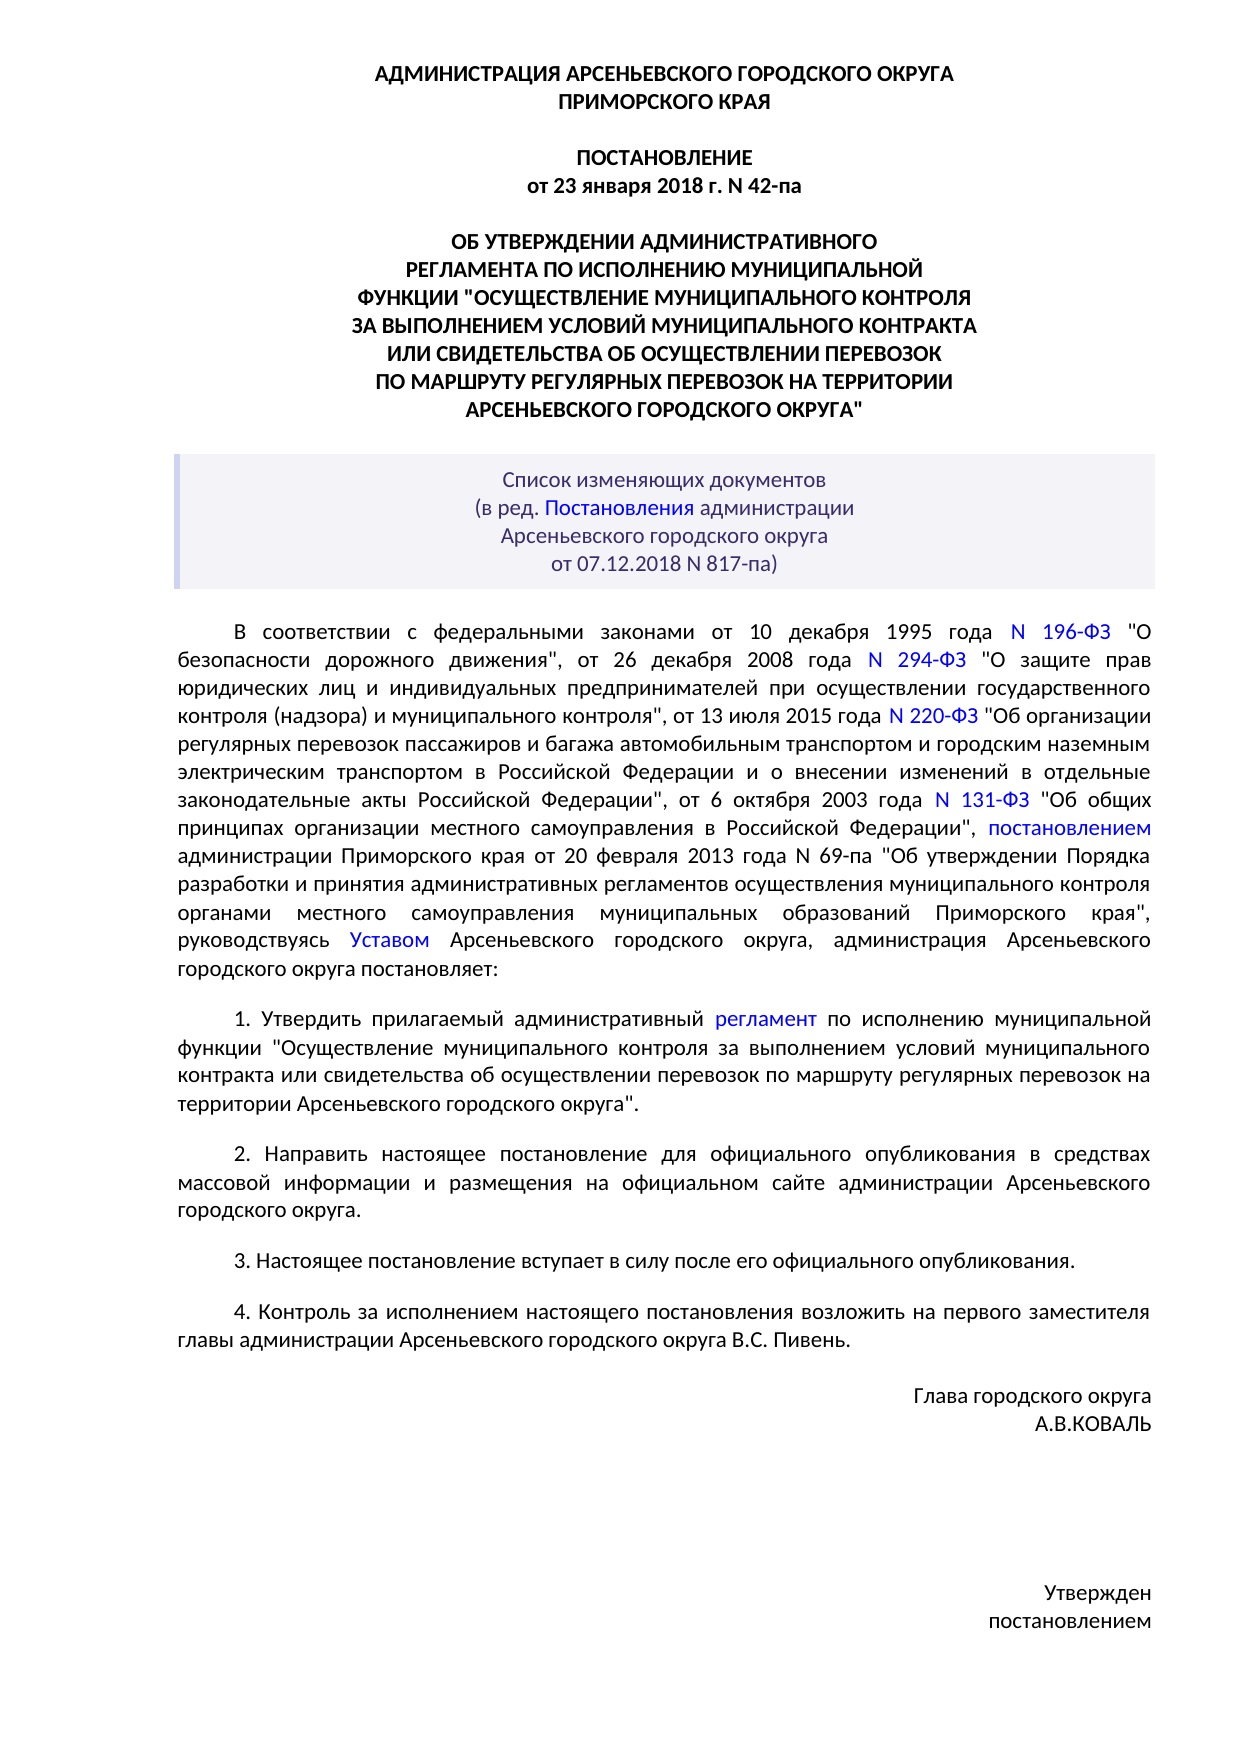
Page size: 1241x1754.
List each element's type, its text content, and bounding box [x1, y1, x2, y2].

title АРСЕНЬЕВСКОГО ГОРОДСКОГО ОКРУГА" [177, 395, 1152, 423]
table_header Список изменяющих документов (в ред. Постановления администрации Арсеньевского городского округа от 07.12.2018 N 817-па) [180, 454, 1149, 589]
title РЕГЛАМЕНТА ПО ИСПОЛНЕНИЮ МУНИЦИПАЛЬНОЙ [177, 255, 1152, 283]
title ПО МАРШРУТУ РЕГУЛЯРНЫХ ПЕРЕВОЗОК НА ТЕРРИТОРИИ [177, 367, 1152, 395]
title ИЛИ СВИДЕТЕЛЬСТВА ОБ ОСУЩЕСТВЛЕНИИ ПЕРЕВОЗОК [177, 339, 1152, 367]
title от 23 января 2018 г. N 42-па [177, 171, 1152, 199]
text 2. Направить настоящее постановление для официального опубликования в средствах массовой информации и размещения на официальном сайте администрации Арсеньевского городского округа. [177, 1139, 1152, 1224]
text В соответствии с федеральными законами от 10 декабря 1995 года N 196-ФЗ "О безопасности дорожного движения", от 26 декабря 2008 года N 294-ФЗ "О защите прав юридических лиц и индивидуальных предпринимателей при осуществлении государственного контроля (надзора) и муниципального контроля", от 13 июля 2015 года N 220-ФЗ "Об организации регулярных перевозок пассажиров и багажа автомобильным транспортом и городским наземным электрическим транспортом в Российской Федерации и о внесении изменений в отдельные законодательные акты Российской Федерации", от 6 октября 2003 года N 131-ФЗ "Об общих принципах организации местного самоуправления в Российской Федерации", постановлением администрации Приморского края от 20 февраля 2013 года N 69-па "Об утверждении Порядка разработки и принятия административных регламентов осуществления муниципального контроля органами местного самоуправления муниципальных образований Приморского края", руководствуясь Уставом Арсеньевского городского округа, администрация Арсеньевского городского округа постановляет: [177, 617, 1152, 982]
text А.В.КОВАЛЬ [177, 1409, 1152, 1438]
title АДМИНИСТРАЦИЯ АРСЕНЬЕВСКОГО ГОРОДСКОГО ОКРУГА [177, 59, 1152, 87]
text Утвержден [177, 1578, 1152, 1606]
text постановлением [177, 1606, 1152, 1634]
text 4. Контроль за исполнением настоящего постановления возложить на первого заместителя главы администрации Арсеньевского городского округа В.С. Пивень. [177, 1297, 1152, 1353]
text 1. Утвердить прилагаемый административный регламент по исполнению муниципальной функции "Осуществление муниципального контроля за выполнением условий муниципального контракта или свидетельства об осуществлении перевозок по маршруту регулярных перевозок на территории Арсеньевского городского округа". [177, 1004, 1152, 1117]
title ПОСТАНОВЛЕНИЕ [177, 143, 1152, 171]
text Глава городского округа [177, 1382, 1152, 1409]
text 3. Настоящее постановление вступает в силу после его официального опубликования. [177, 1247, 1152, 1274]
title ОБ УТВЕРЖДЕНИИ АДМИНИСТРАТИВНОГО [177, 227, 1152, 255]
title ЗА ВЫПОЛНЕНИЕМ УСЛОВИЙ МУНИЦИПАЛЬНОГО КОНТРАКТА [177, 311, 1152, 339]
title ФУНКЦИИ "ОСУЩЕСТВЛЕНИЕ МУНИЦИПАЛЬНОГО КОНТРОЛЯ [177, 283, 1152, 311]
title ПРИМОРСКОГО КРАЯ [177, 87, 1152, 115]
